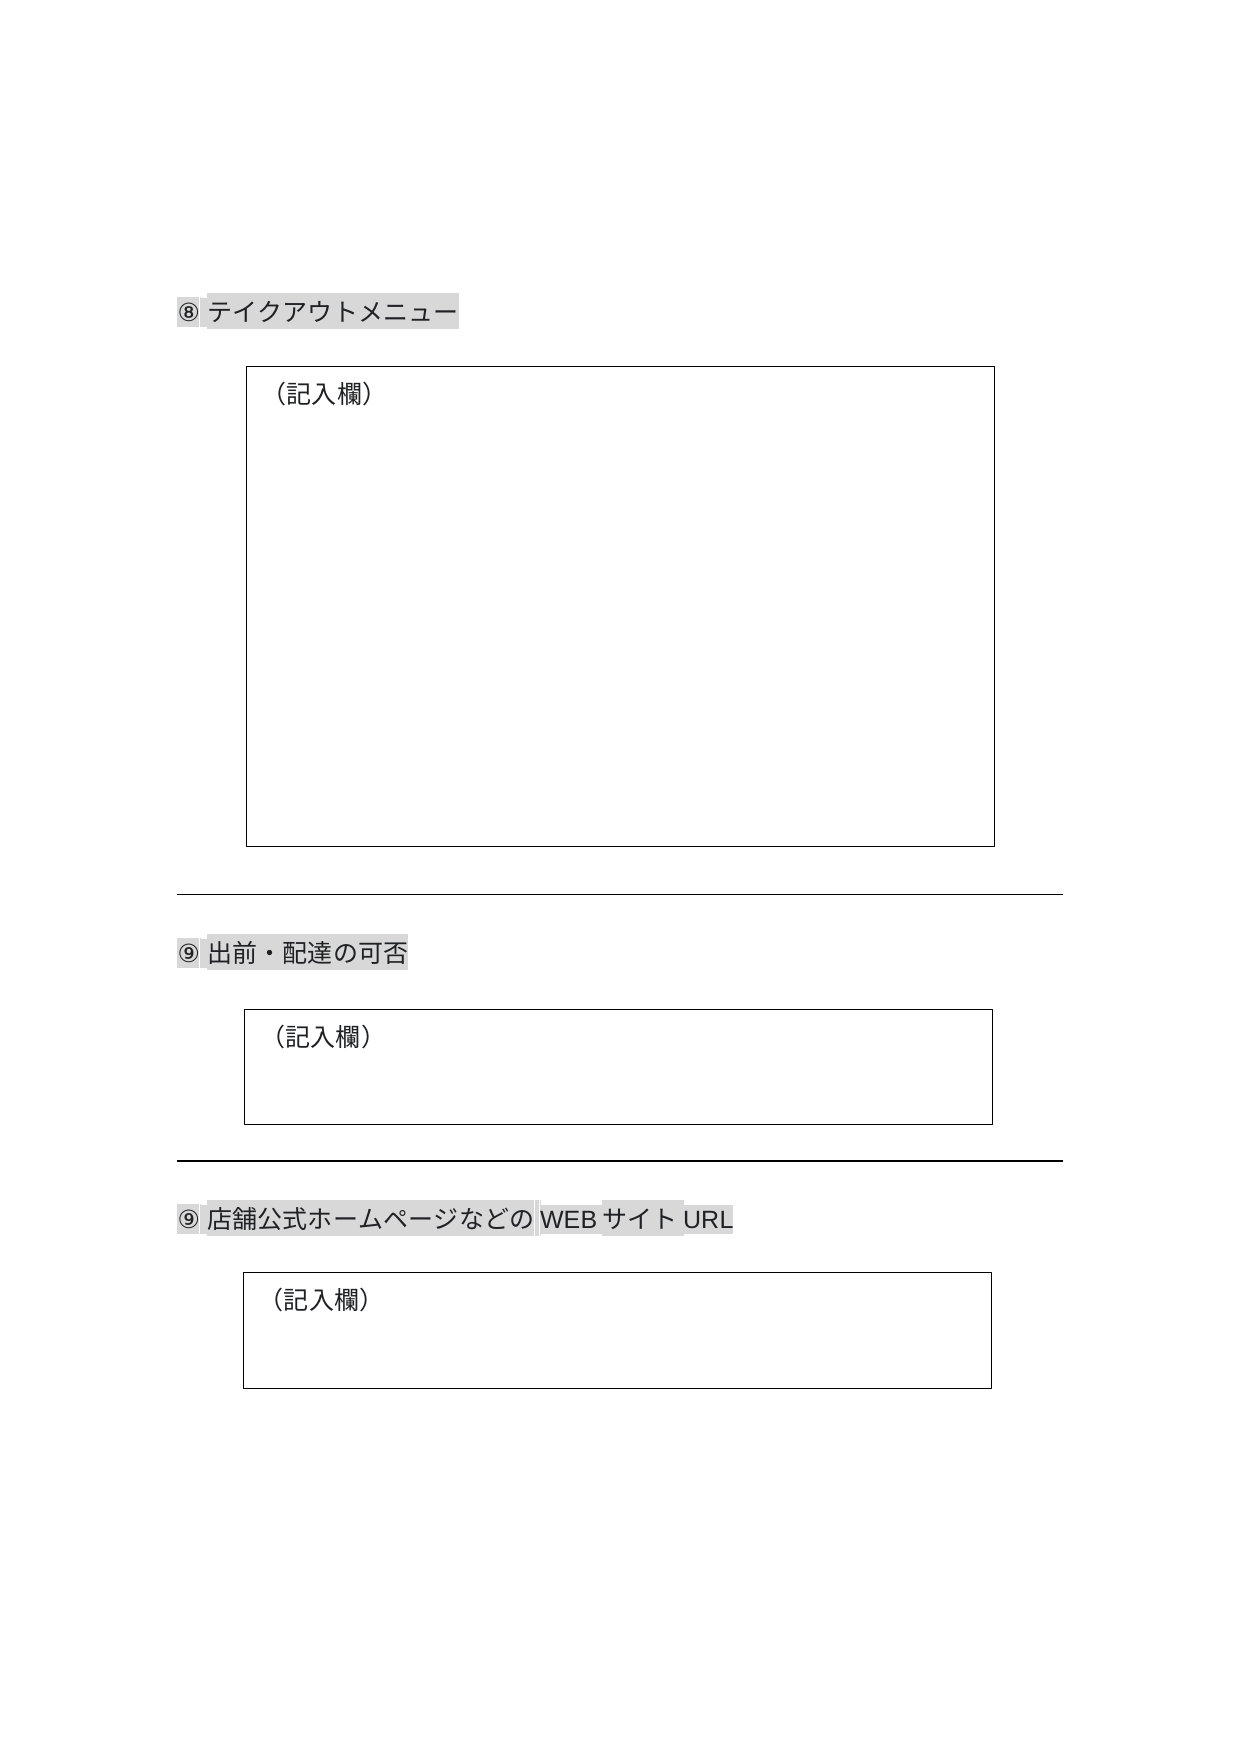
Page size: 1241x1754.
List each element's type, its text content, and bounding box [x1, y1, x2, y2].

text ⑨ 店舗公式ホームページなどのWEBサイトURL [177, 1199, 1063, 1237]
text ⑧ テイクアウトメニュー [177, 292, 1063, 329]
text ⑨ 出前・配達の可否 [177, 933, 1063, 970]
